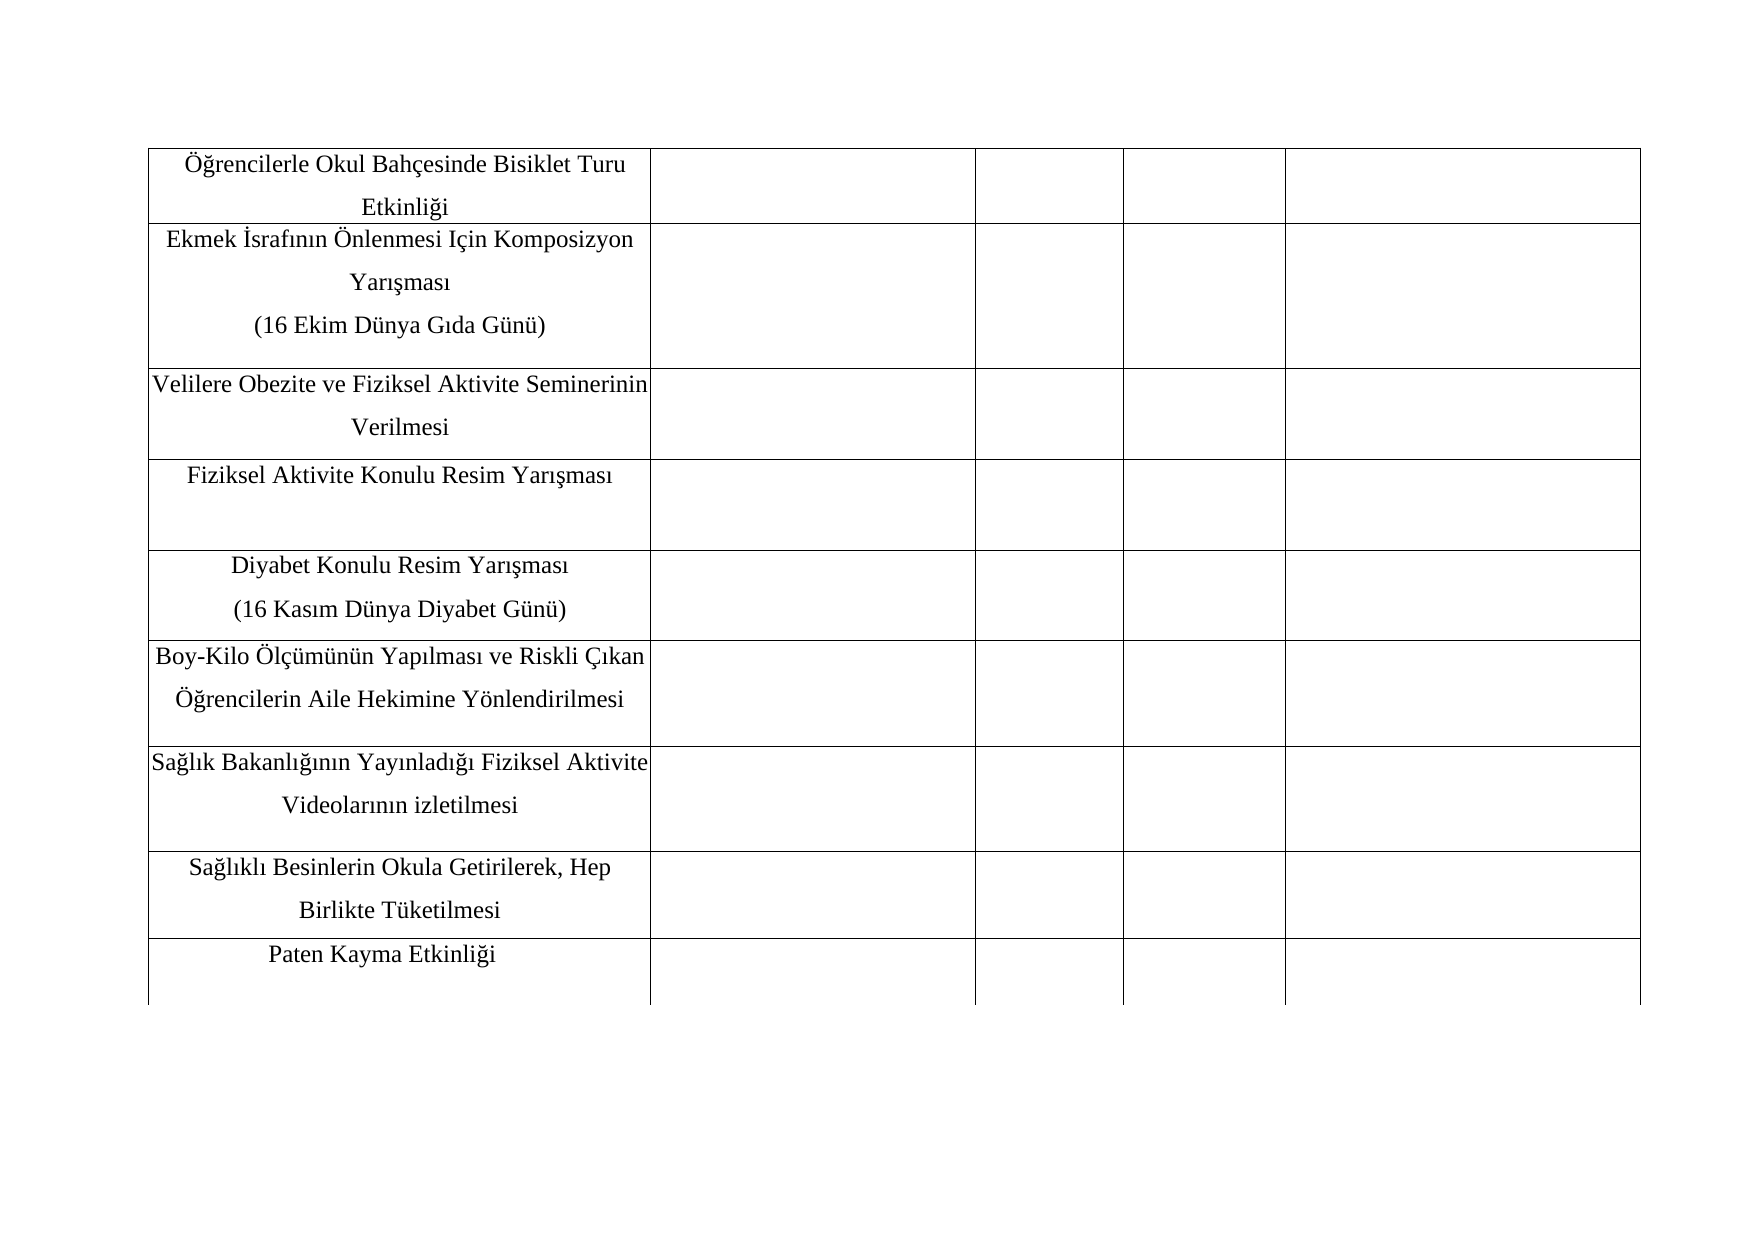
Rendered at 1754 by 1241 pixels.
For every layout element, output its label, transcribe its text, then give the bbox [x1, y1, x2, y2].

table_cell [1124, 460, 1285, 549]
table_cell [976, 747, 1123, 851]
table_cell [1286, 460, 1640, 549]
table_cell Velilere Obezite ve Fiziksel Aktivite Seminerinin Verilmesi [149, 369, 650, 459]
table_cell [1124, 551, 1285, 640]
table_cell [1286, 641, 1640, 746]
table_cell Diyabet Konulu Resim Yarışması (16 Kasım Dünya Diyabet Günü) [149, 551, 650, 640]
table_cell [1124, 747, 1285, 851]
table_cell [1124, 224, 1285, 368]
table_cell Sağlıklı Besinlerin Okula Getirilerek, Hep Birlikte Tüketilmesi (12-18 Aralık Yerli Malı Haftası) [149, 852, 650, 938]
table_cell [651, 641, 975, 746]
table_cell Fiziksel Aktivite Konulu Resim Yarışması [149, 460, 650, 549]
table_cell [651, 551, 975, 640]
table_cell [976, 939, 1123, 1005]
table_cell [651, 149, 975, 223]
table_cell [1286, 369, 1640, 459]
table_cell Paten Kayma Etkinliği [149, 939, 650, 1005]
table_cell [651, 747, 975, 851]
table_cell [976, 460, 1123, 549]
table_cell [1286, 149, 1640, 223]
table_cell Ekmek İsrafının Önlenmesi Için Komposizyon Yarışması (16 Ekim Dünya Gıda Günü) [149, 224, 650, 368]
table_cell [976, 551, 1123, 640]
table_cell Boy-Kilo Ölçümünün Yapılması ve Riskli Çıkan Öğrencilerin Aile Hekimine Yönlendirilmesi [149, 641, 650, 746]
table_cell [651, 852, 975, 938]
table_cell [1124, 939, 1285, 1005]
table_cell [1124, 149, 1285, 223]
table_cell [976, 641, 1123, 746]
table_cell [1124, 852, 1285, 938]
table_cell [976, 224, 1123, 368]
table_cell [976, 369, 1123, 459]
table_cell [976, 852, 1123, 938]
table_cell [1286, 224, 1640, 368]
table_cell [1124, 641, 1285, 746]
table_cell [651, 224, 975, 368]
table_cell [976, 149, 1123, 223]
table_cell [651, 369, 975, 459]
table_cell [1286, 747, 1640, 851]
table_cell [1124, 369, 1285, 459]
table_cell [1286, 551, 1640, 640]
table_cell Öğrencilerle Okul Bahçesinde Bisiklet Turu Etkinliği [149, 149, 650, 223]
table_cell [651, 939, 975, 1005]
table_cell [1286, 939, 1640, 1005]
table_cell [651, 460, 975, 549]
table_cell Sağlık Bakanlığının Yayınladığı Fiziksel Aktivite Videolarının izletilmesi [149, 747, 650, 851]
table_cell [1286, 852, 1640, 938]
